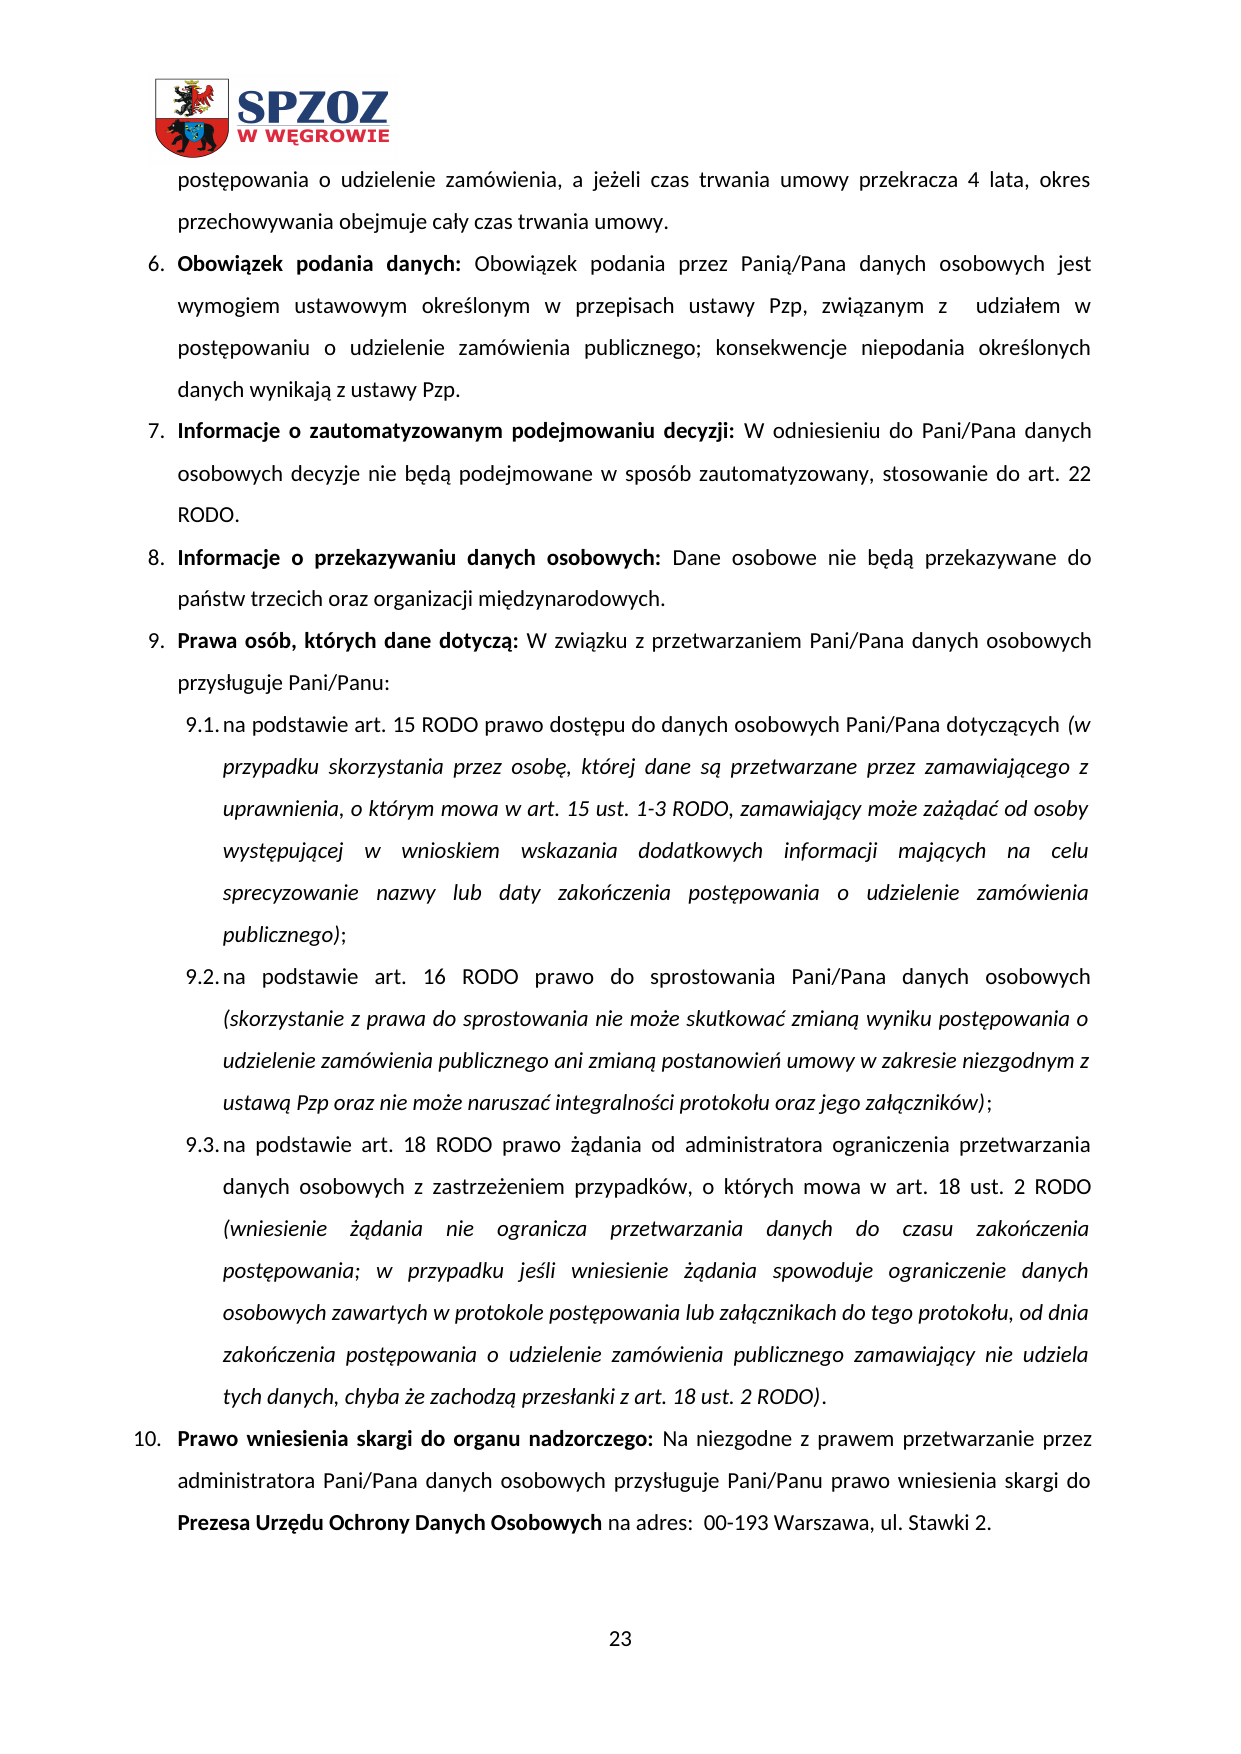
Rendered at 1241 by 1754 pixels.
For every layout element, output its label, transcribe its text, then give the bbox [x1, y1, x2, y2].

list Informacje o zautomatyzowanym podejmowaniu decyzji: W odniesieniu do Pani/Pana danych osobowych decyzje nie będą podejmowane w sposób zautomatyzowany, stosowanie do art. 22 RODO. [148, 417, 1093, 529]
list na podstawie art. 15 RODO prawo dostępu do danych osobowych Pani/Pana dotyczących (w przypadku skorzystania przez osobę, której dane są przetwarzane przez zamawiającego z uprawnienia, o którym mowa w art. 15 ust. 1-3 RODO, zamawiający może zażądać od osoby występującej w wnioskiem wskazania dodatkowych informacji mających na celu sprecyzowanie nazwy lub daty zakończenia postępowania o udzielenie zamówienia publicznego); [185, 711, 1093, 948]
list Prawo wniesienia skargi do organu nadzorczego: Na niezgodne z prawem przetwarzanie przez administratora Pani/Pana danych osobowych przysługuje Pani/Panu prawo wniesienia skargi do Prezesa Urzędu Ochrony Danych Osobowych na adres: 00-193 Warszawa, ul. Stawki 2. [133, 1424, 1093, 1536]
list Prawa osób, których dane dotyczą: W związku z przetwarzaniem Pani/Pana danych osobowych przysługuje Pani/Panu: [148, 627, 1093, 697]
list Obowiązek podania danych: Obowiązek podania przez Panią/Pana danych osobowych jest wymogiem ustawowym określonym w przepisach ustawy Pzp, związanym z udziałem w postępowaniu o udzielenie zamówienia publicznego; konsekwencje niepodania określonych danych wynikają z ustawy Pzp. [148, 249, 1093, 403]
list na podstawie art. 18 RODO prawo żądania od administratora ograniczenia przetwarzania danych osobowych z zastrzeżeniem przypadków, o których mowa w art. 18 ust. 2 RODO (wniesienie żądania nie ogranicza przetwarzania danych do czasu zakończenia postępowania; w przypadku jeśli wniesienie żądania spowoduje ograniczenie danych osobowych zawartych w protokole postępowania lub załącznikach do tego protokołu, od dnia zakończenia postępowania o udzielenie zamówienia publicznego zamawiający nie udziela tych danych, chyba że zachodzą przesłanki z art. 18 ust. 2 RODO). [185, 1130, 1093, 1410]
list Informacje o przekazywaniu danych osobowych: Dane osobowe nie będą przekazywane do państw trzecich oraz organizacji międzynarodowych. [148, 543, 1093, 613]
picture [147, 73, 400, 165]
list na podstawie art. 16 RODO prawo do sprostowania Pani/Pana danych osobowych (skorzystanie z prawa do sprostowania nie może skutkować zmianą wyniku postępowania o udzielenie zamówienia publicznego ani zmianą postanowień umowy w zakresie niezgodnym z ustawą Pzp oraz nie może naruszać integralności protokołu oraz jego załączników); [185, 962, 1093, 1116]
